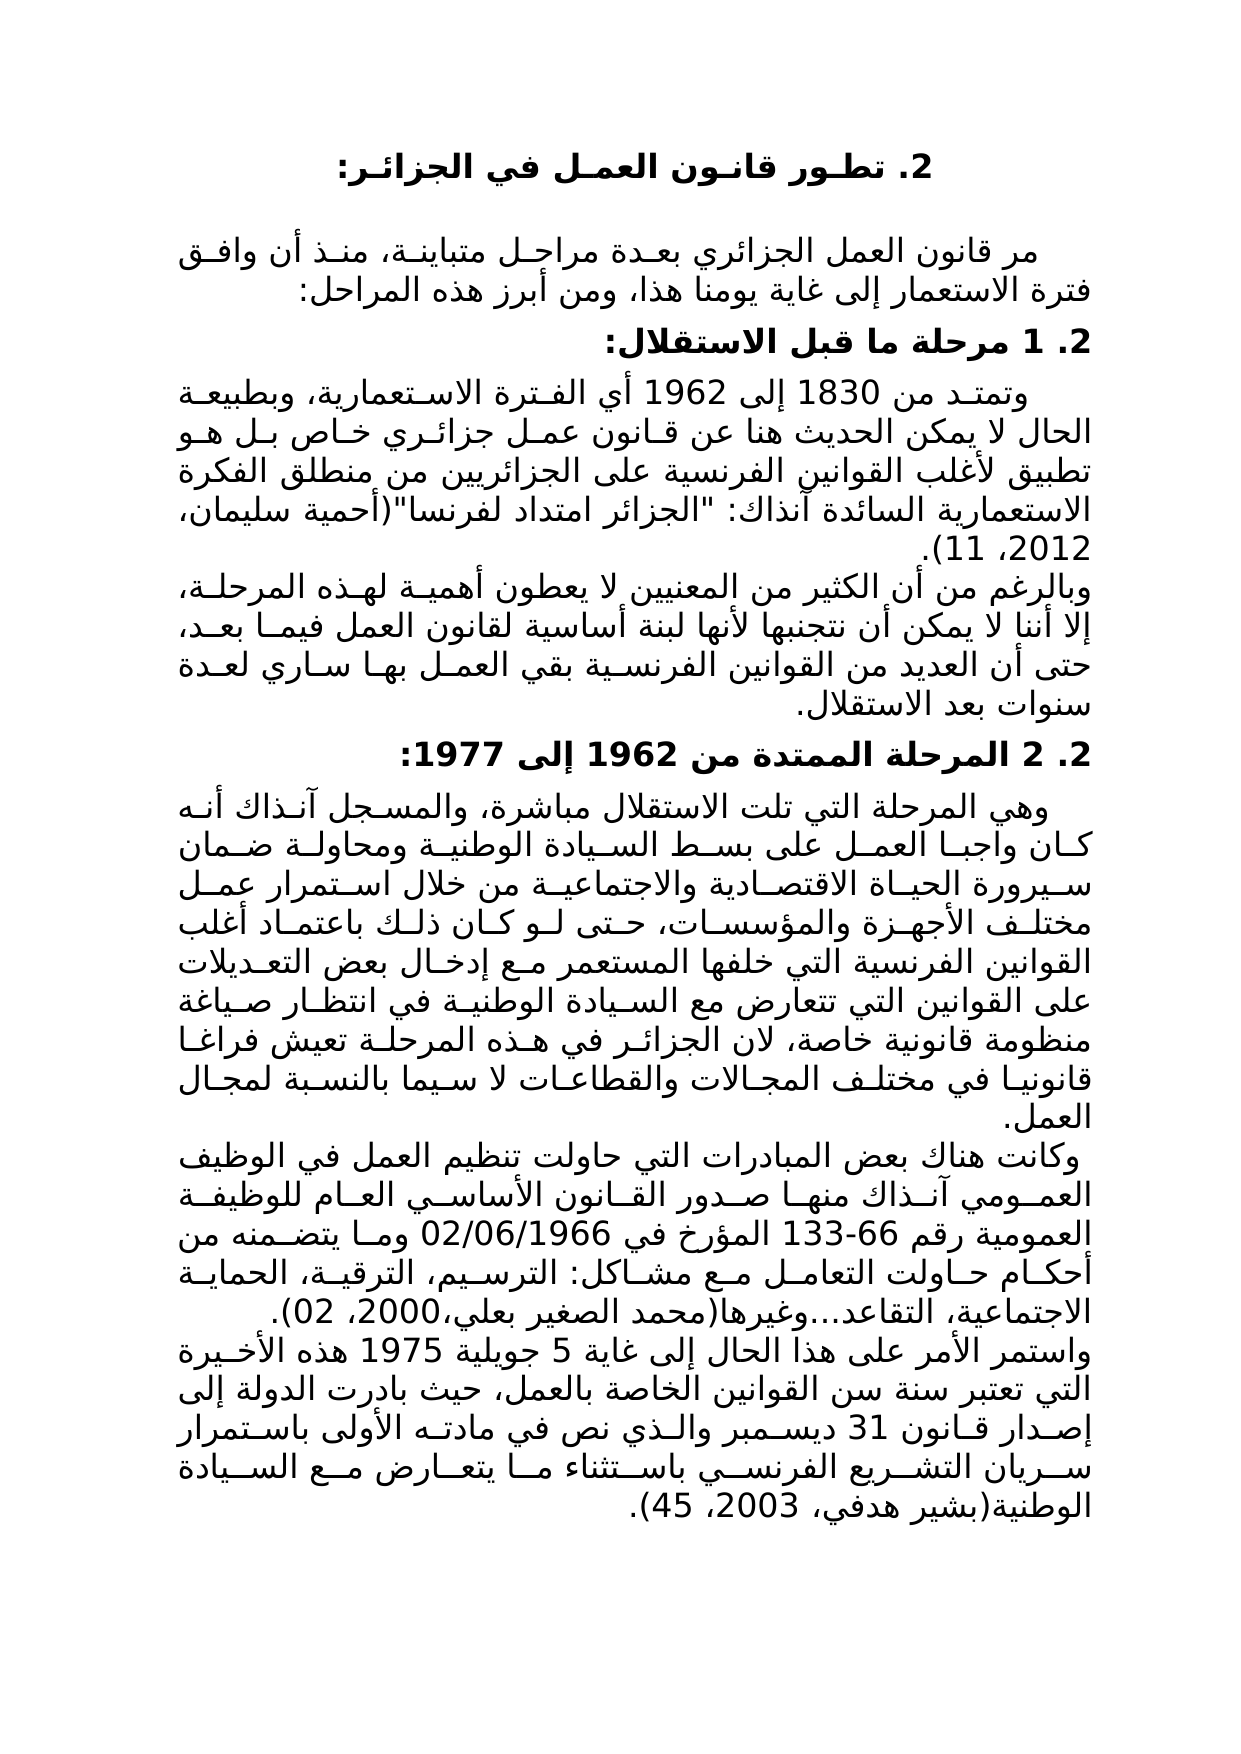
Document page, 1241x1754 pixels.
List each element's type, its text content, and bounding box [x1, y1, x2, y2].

text 2. 2 المرحلة الممتدة من 1962 إلى 1977: [177, 736, 1092, 774]
text وبالرغم من أن الكثير من المعنيين لا يعطون أهمية لهذه المرحلة، إلا أننا لا يمكن أن نتجنبها لأنها لبنة أساسية لقانون العمل فيما بعد، حتى أن العديد من القوانين الفرنسية بقي العمل بها ساري لعدة سنوات بعد الاستقلال. [177, 568, 1092, 723]
text مر قانون العمل الجزائري بعدة مراحل متباينة، منذ أن وافق فترة الاستعمار إلى غاية يومنا هذا، ومن أبرز هذه المراحل: [177, 232, 1092, 310]
text وهي المرحلة التي تلت الاستقلال مباشرة، والمسجل آنذاك أنه كان واجبا العمل على بسط السيادة الوطنية ومحاولة ضمان سيرورة الحياة الاقتصادية والاجتماعية من خلال استمرار عمل مختلف الأجهزة والمؤسسات، حتى لو كان ذلك باعتماد أغلب القوانين الفرنسية التي خلفها المستعمر مع إدخال بعض التعديلات على القوانين التي تتعارض مع السيادة الوطنية في انتظار صياغة منظومة قانونية خاصة، لان الجزائر في هذه المرحلة تعيش فراغا قانونيا في مختلف المجالات والقطاعات لا سيما بالنسبة لمجال العمل. [177, 787, 1092, 1137]
text وتمتد من 1830 إلى 1962 أي الفترة الاستعمارية، وبطبيعة الحال لا يمكن الحديث هنا عن قانون عمل جزائري خاص بل هو تطبيق لأغلب القوانين الفرنسية على الجزائريين من منطلق الفكرة الاستعمارية السائدة آنذاك: "الجزائر امتداد لفرنسا"(أحمية سليمان، 2012، 11). [177, 373, 1092, 568]
text 2. 1 مرحلة ما قبل الاستقلال: [177, 322, 1092, 361]
text واستمر الأمر على هذا الحال إلى غاية 5 جويلية 1975 هذه الأخيرة التي تعتبر سنة سن القوانين الخاصة بالعمل، حيث بادرت الدولة إلى إصدار قانون 31 ديسمبر والذي نص في مادته الأولى باستمرار سريان التشريع الفرنسي باستثناء ما يتعارض مع السيادة الوطنية(بشير هدفي، 2003، 45). [177, 1331, 1092, 1525]
text 2. تطـور قانـون العمـل في الجزائـر: [177, 148, 1092, 187]
text وكانت هناك بعض المبادرات التي حاولت تنظيم العمل في الوظيف العمومي آنذاك منها صدور القانون الأساسي العام للوظيفة العمومية رقم 66-133 المؤرخ في 02/06/1966 وما يتضمنه من أحكام حاولت التعامل مع مشاكل: الترسيم، الترقية، الحماية الاجتماعية، التقاعد...وغيرها(محمد الصغير بعلي،2000، 02). [177, 1137, 1092, 1331]
